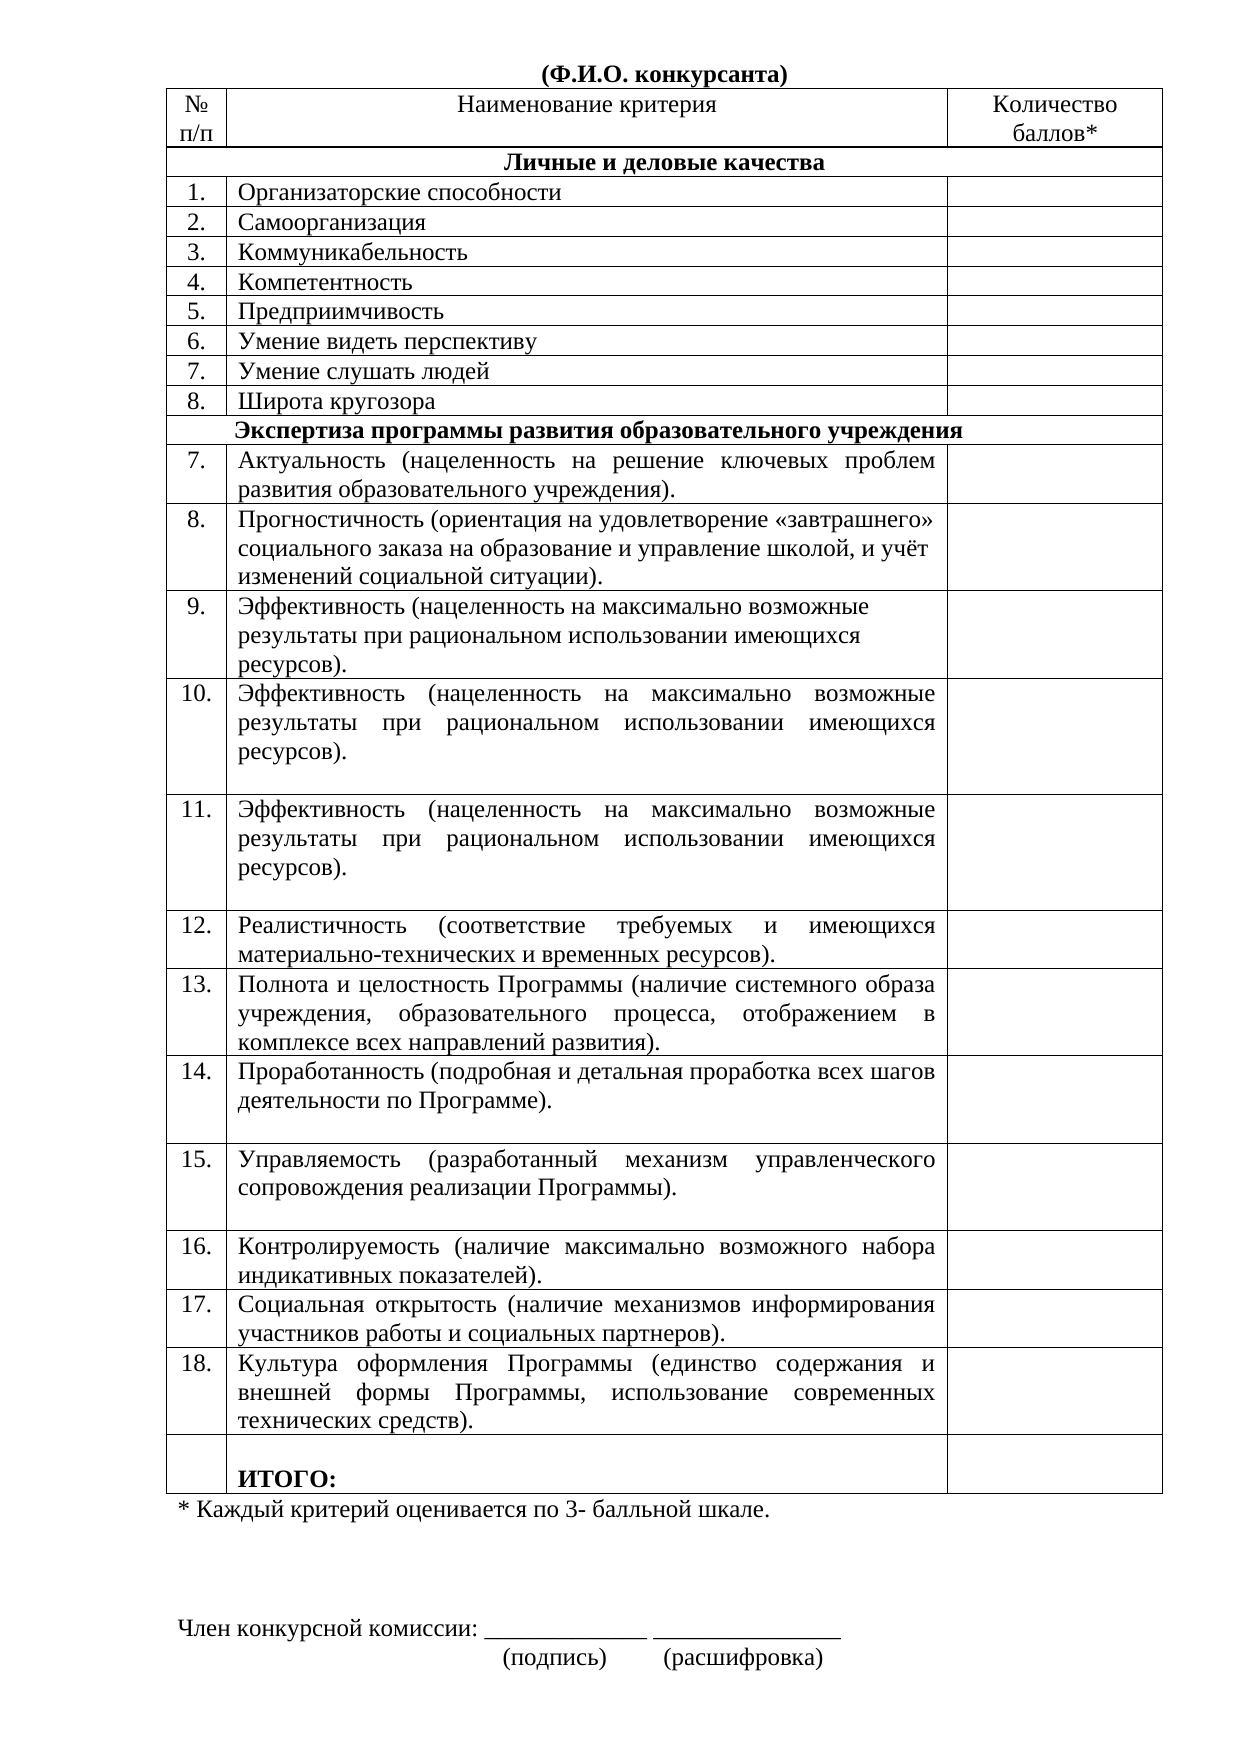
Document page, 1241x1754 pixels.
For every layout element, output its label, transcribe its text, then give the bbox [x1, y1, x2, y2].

table_cell [948, 679, 1162, 793]
table_cell [948, 1348, 1162, 1434]
table_cell Контролируемость (наличие максимально возможного набора индикативных показателей). [227, 1231, 947, 1288]
table_cell [948, 237, 1162, 266]
table_cell [948, 1435, 1162, 1493]
table_cell Проработанность (подробная и детальная проработка всех шагов деятельности по Программе). [227, 1056, 947, 1143]
table_cell [948, 207, 1162, 236]
table_cell [948, 1056, 1162, 1143]
table_cell 3. [167, 237, 226, 266]
table_cell 8. [167, 386, 226, 414]
table_cell 16. [167, 1231, 226, 1288]
table_cell Предприимчивость [227, 296, 947, 325]
table_cell Полнота и целостность Программы (наличие системного образа учреждения, образовательного процесса, отображением в комплексе всех направлений развития). [227, 969, 947, 1055]
table_cell [948, 177, 1162, 206]
table_cell [948, 267, 1162, 295]
table_cell 9. [167, 591, 226, 677]
table_cell 2. [167, 207, 226, 236]
text * Каждый критерий оценивается по 3- балльной шкале. [177, 1494, 1152, 1523]
table_header Наименование критерия [227, 89, 947, 146]
table_cell [167, 1435, 226, 1493]
table_cell Эффективность (нацеленность на максимально возможные результаты при рациональном использовании имеющихся ресурсов). [227, 679, 947, 793]
table_cell [948, 969, 1162, 1055]
table_cell ИТОГО: [227, 1435, 947, 1493]
text Член конкурсной комиссии: _____________ _______________ [177, 1613, 1152, 1642]
table_cell 14. [167, 1056, 226, 1143]
table_cell [948, 326, 1162, 355]
table_cell [948, 445, 1162, 503]
text (подпись) (расшифровка) [177, 1642, 1152, 1671]
table_header № п/п [167, 89, 226, 146]
table_cell Управляемость (разработанный механизм управленческого сопровождения реализации Программы). [227, 1144, 947, 1230]
table_cell Прогностичность (ориентация на удовлетворение «завтрашнего» социального заказа на образование и управление школой, и учёт изменений социальной ситуации). [227, 504, 947, 590]
table_cell [948, 911, 1162, 968]
table_cell Экспертиза программы развития образовательного учреждения [167, 416, 1162, 444]
table_cell Социальная открытость (наличие механизмов информирования участников работы и социальных партнеров). [227, 1290, 947, 1347]
table_cell 11. [167, 795, 226, 909]
table_cell 4. [167, 267, 226, 295]
table_cell [948, 386, 1162, 414]
table_cell Коммуникабельность [227, 237, 947, 266]
table_cell Умение видеть перспективу [227, 326, 947, 355]
table_cell Актуальность (нацеленность на решение ключевых проблем развития образовательного учреждения). [227, 445, 947, 503]
table_cell [948, 504, 1162, 590]
table_cell 8. [167, 504, 226, 590]
table_cell [948, 795, 1162, 909]
table_cell [948, 296, 1162, 325]
table_cell 1. [167, 177, 226, 206]
table_cell 10. [167, 679, 226, 793]
table_cell [948, 1231, 1162, 1288]
table_cell 13. [167, 969, 226, 1055]
table_cell 15. [167, 1144, 226, 1230]
table_cell 18. [167, 1348, 226, 1434]
table_cell 5. [167, 296, 226, 325]
table_cell Эффективность (нацеленность на максимально возможные результаты при рациональном использовании имеющихся ресурсов). [227, 795, 947, 909]
table_cell Широта кругозора [227, 386, 947, 414]
table_cell 17. [167, 1290, 226, 1347]
table_cell [948, 1290, 1162, 1347]
table_cell Культура оформления Программы (единство содержания и внешней формы Программы, использование современных технических средств). [227, 1348, 947, 1434]
table_cell 7. [167, 356, 226, 385]
table_cell Эффективность (нацеленность на максимально возможные результаты при рациональном использовании имеющихся ресурсов). [227, 591, 947, 677]
table_cell Реалистичность (соответствие требуемых и имеющихся материально-технических и временных ресурсов). [227, 911, 947, 968]
table_cell [948, 356, 1162, 385]
table_cell [948, 591, 1162, 677]
table_cell Самоорганизация [227, 207, 947, 236]
table_cell Умение слушать людей [227, 356, 947, 385]
table_cell [948, 1144, 1162, 1230]
text (Ф.И.О. конкурсанта) [177, 59, 1152, 88]
table_cell Компетентность [227, 267, 947, 295]
table_cell Организаторские способности [227, 177, 947, 206]
table_cell Личные и деловые качества [167, 148, 1162, 176]
table_cell 12. [167, 911, 226, 968]
table_cell 7. [167, 445, 226, 503]
table_header Количество баллов* [948, 89, 1162, 146]
table_cell 6. [167, 326, 226, 355]
